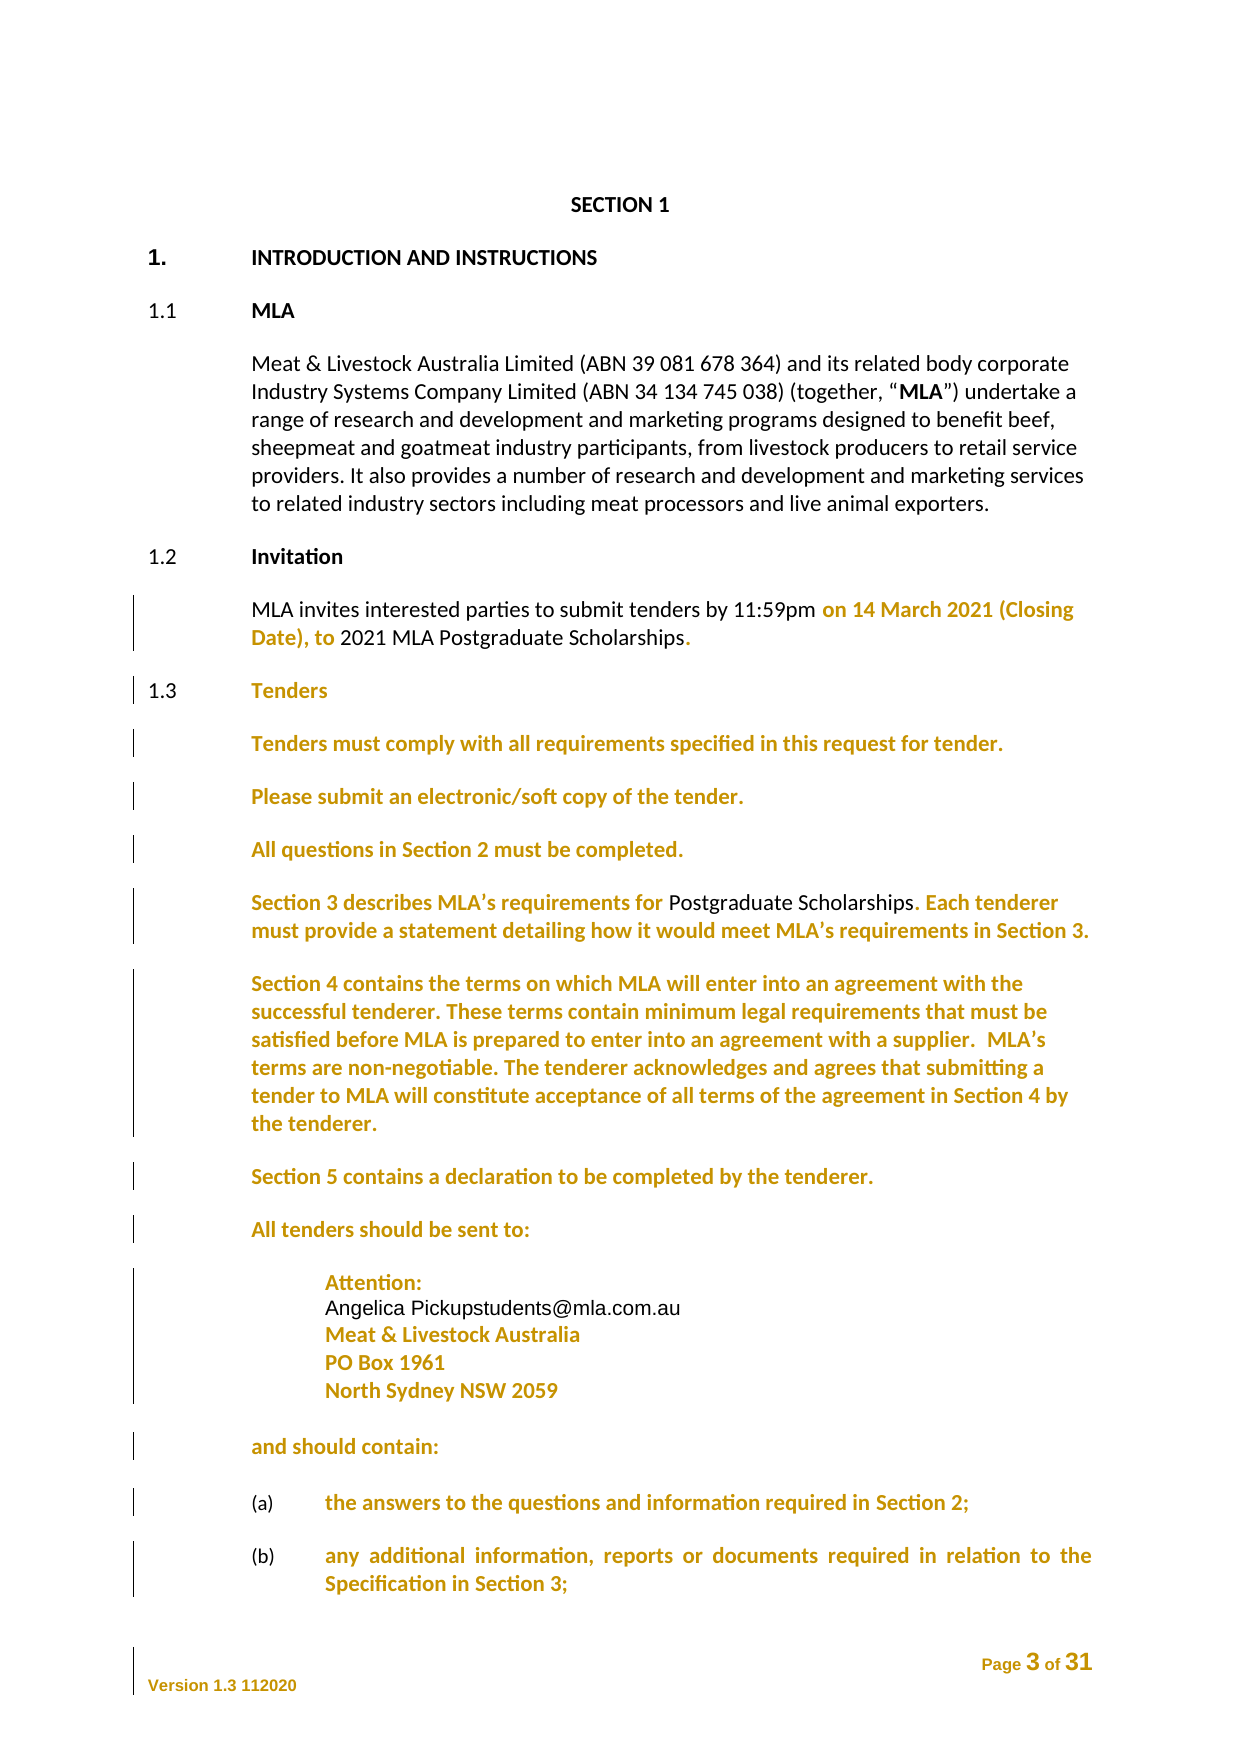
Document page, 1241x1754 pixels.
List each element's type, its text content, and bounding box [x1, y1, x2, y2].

text the answers to the questions and information required in Section 2; [251, 1488, 1092, 1516]
text Meat & Livestock [325, 1320, 1092, 1348]
text MLA invites interested parties to submit tenders by 11:59pm on (Closing Date), to . [251, 595, 1092, 651]
text North Sydney NSW 2059 [325, 1376, 1092, 1404]
text Please submit an electronic/soft copy of the tender. [251, 782, 1092, 810]
text any additional information, reports or documents required in relation to the Specification in Section 3; [251, 1541, 1092, 1597]
text All questions in Section 2 must be completed. [251, 835, 1092, 863]
text INTRODUCTION AND INSTRUCTIONS [148, 243, 1092, 271]
text PO Box 1961 [325, 1348, 1092, 1376]
text Tenders must comply with all requirements specified in this request for tender. [251, 729, 1092, 757]
text Section 3 describes MLA’s requirements for . Each tenderer must provide a statement detailing how it would meet MLA’s requirements in Section 3. [251, 888, 1092, 944]
text MLA [148, 296, 1092, 324]
list SECTION 1 [148, 190, 1092, 218]
text Section 5 contains a declaration to be completed by the tenderer. [251, 1162, 1092, 1190]
text Invitation [148, 542, 1092, 570]
text and should contain: [251, 1432, 1092, 1460]
text Tenders [148, 676, 1092, 704]
text Meat & Livestock Australia Limited (ABN 39 081 678 364) and its related body corporate Industry Systems Company Limited (ABN 34 134 745 038) (together, “MLA”) undertake a range of research and development and marketing programs designed to benefit beef, sheepmeat and goatmeat industry participants, from livestock producers to retail service providers. It also provides a number of research and development and marketing services to related industry sectors including meat processors and live animal exporters. [251, 349, 1092, 517]
text All tenders should be sent to: [251, 1215, 1092, 1243]
text Attention: [325, 1268, 1092, 1320]
text Section 4 contains the terms on which MLA will enter into an agreement with the successful tenderer. These terms contain minimum legal requirements that must be satisfied before MLA is prepared to enter into an agreement with a supplier. MLA’s terms are non-negotiable. The tenderer acknowledges and agrees that submitting a tender to MLA will constitute acceptance of all terms of the agreement in Section 4 by the tenderer. [251, 969, 1092, 1137]
